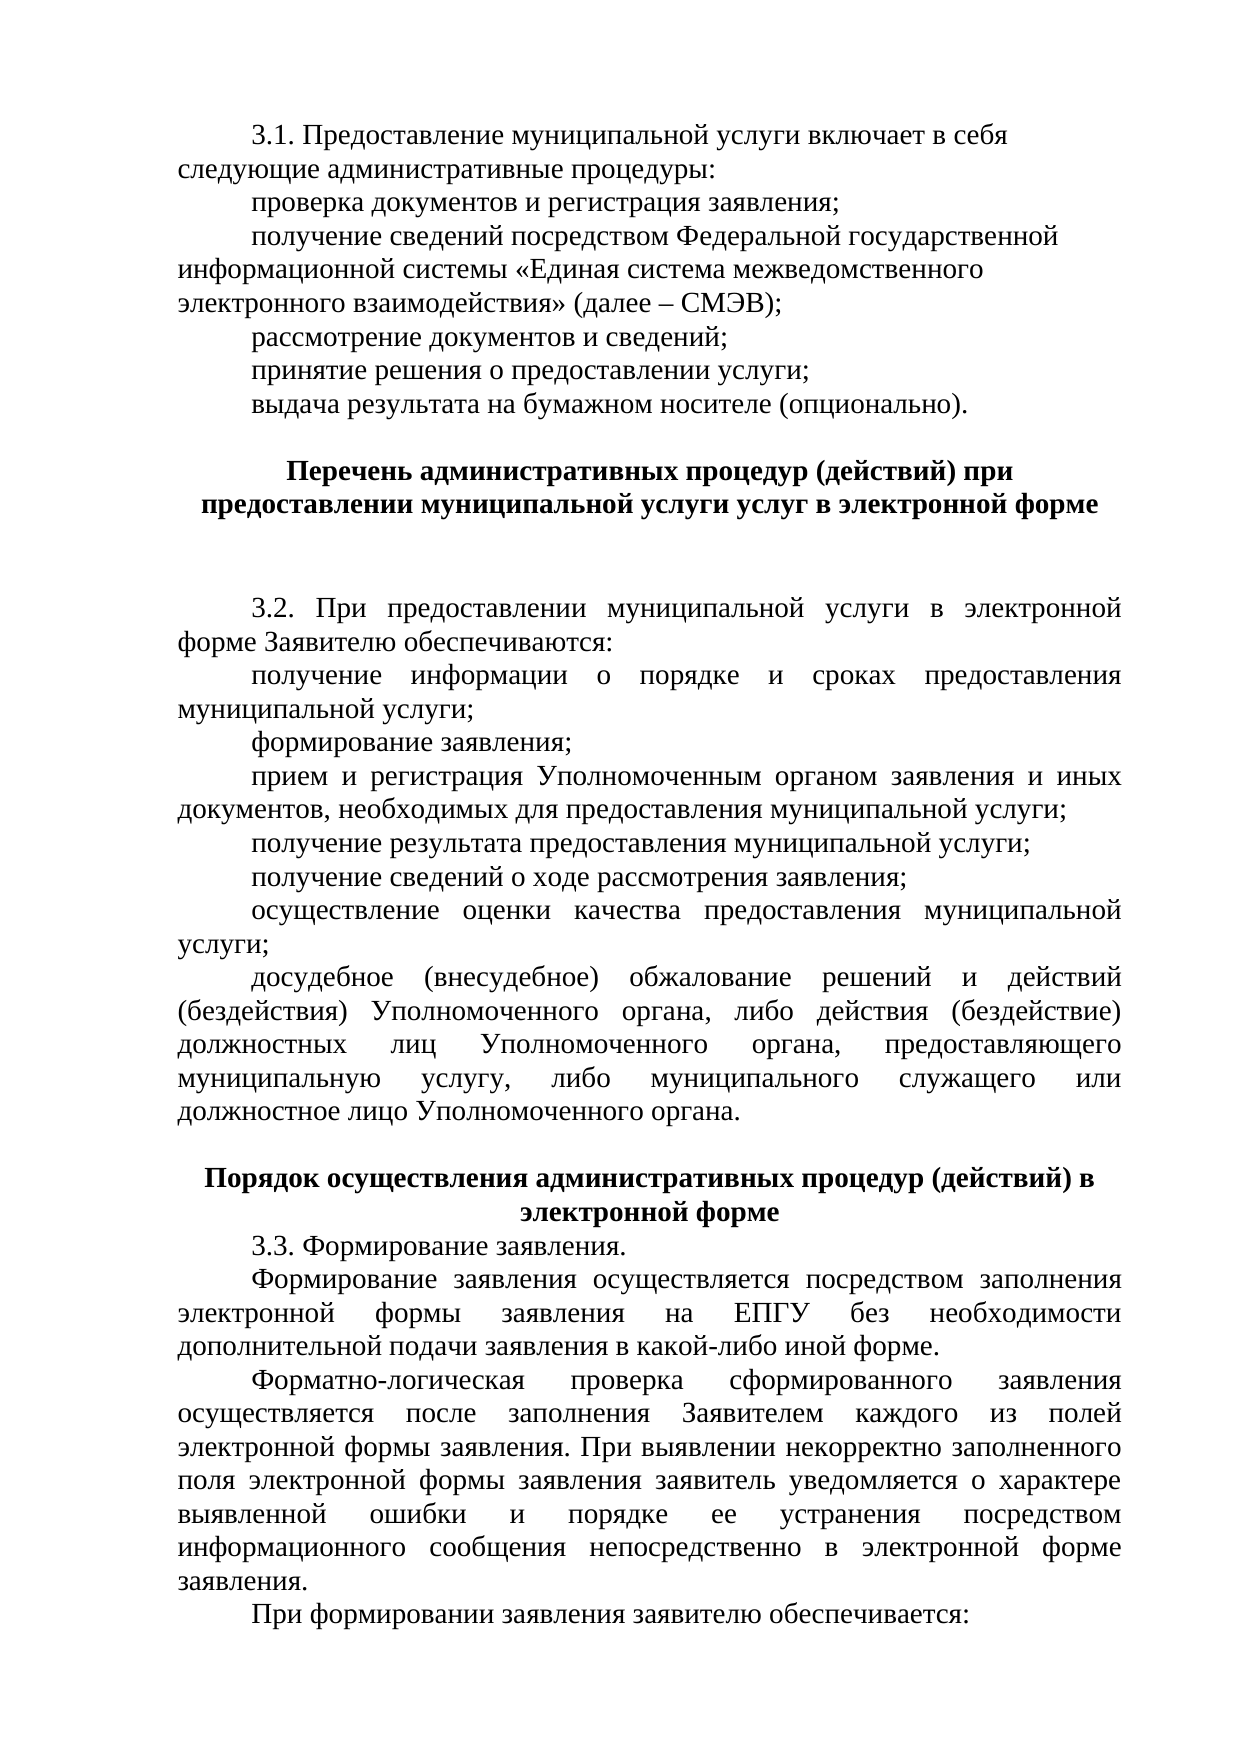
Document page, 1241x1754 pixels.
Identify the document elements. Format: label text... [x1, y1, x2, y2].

text электронной форме [177, 1194, 1122, 1228]
text Порядок осуществления административных процедур (действий) в [177, 1161, 1122, 1194]
text проверка документов и регистрация заявления; [177, 184, 1122, 218]
text 3.1. Предоставление муниципальной услуги включает в себя следующие административные процедуры: [177, 117, 1122, 184]
list выдача результата на бумажном носителе (опционально). [224, 386, 1122, 419]
text При формировании заявления заявителю обеспечивается: [177, 1597, 1122, 1630]
text получение сведений посредством Федеральной государственной информационной системы «Единая система межведомственного электронного взаимодействия» (далее – СМЭВ); [177, 218, 1122, 319]
text рассмотрение документов и сведений; [177, 319, 1122, 352]
text получение сведений о ходе рассмотрения заявления; [177, 859, 1122, 892]
text осуществление оценки качества предоставления муниципальной услуги; [177, 892, 1122, 959]
text 3.2. При предоставлении муниципальной услуги в электронной форме Заявителю обеспечиваются: [177, 590, 1122, 657]
text Форматно-логическая проверка сформированного заявления осуществляется после заполнения Заявителем каждого из полей электронной формы заявления. При выявлении некорректно заполненного поля электронной формы заявления заявитель уведомляется о характере выявленной ошибки и порядке ее устранения посредством информационного сообщения непосредственно в электронной форме заявления. [177, 1362, 1122, 1597]
text принятие решения о предоставлении услуги; [177, 352, 1122, 386]
text 3.3. Формирование заявления. [177, 1228, 1122, 1261]
text получение информации о порядке и сроках предоставления муниципальной услуги; [177, 657, 1122, 724]
text досудебное (внесудебное) обжалование решений и действий (бездействия) Уполномоченного органа, либо действия (бездействие) должностных лиц Уполномоченного органа, предоставляющего муниципальную услугу, либо муниципального служащего или должностное лицо Уполномоченного органа. [177, 959, 1122, 1127]
text формирование заявления; [177, 724, 1122, 758]
text Формирование заявления осуществляется посредством заполнения электронной формы заявления на ЕПГУ без необходимости дополнительной подачи заявления в какой-либо иной форме. [177, 1261, 1122, 1362]
text Перечень административных процедур (действий) при предоставлении муниципальной услуги услуг в электронной форме [177, 453, 1122, 520]
text прием и регистрация Уполномоченным органом заявления и иных документов, необходимых для предоставления муниципальной услуги; [177, 758, 1122, 825]
text получение результата предоставления муниципальной услуги; [177, 825, 1122, 859]
